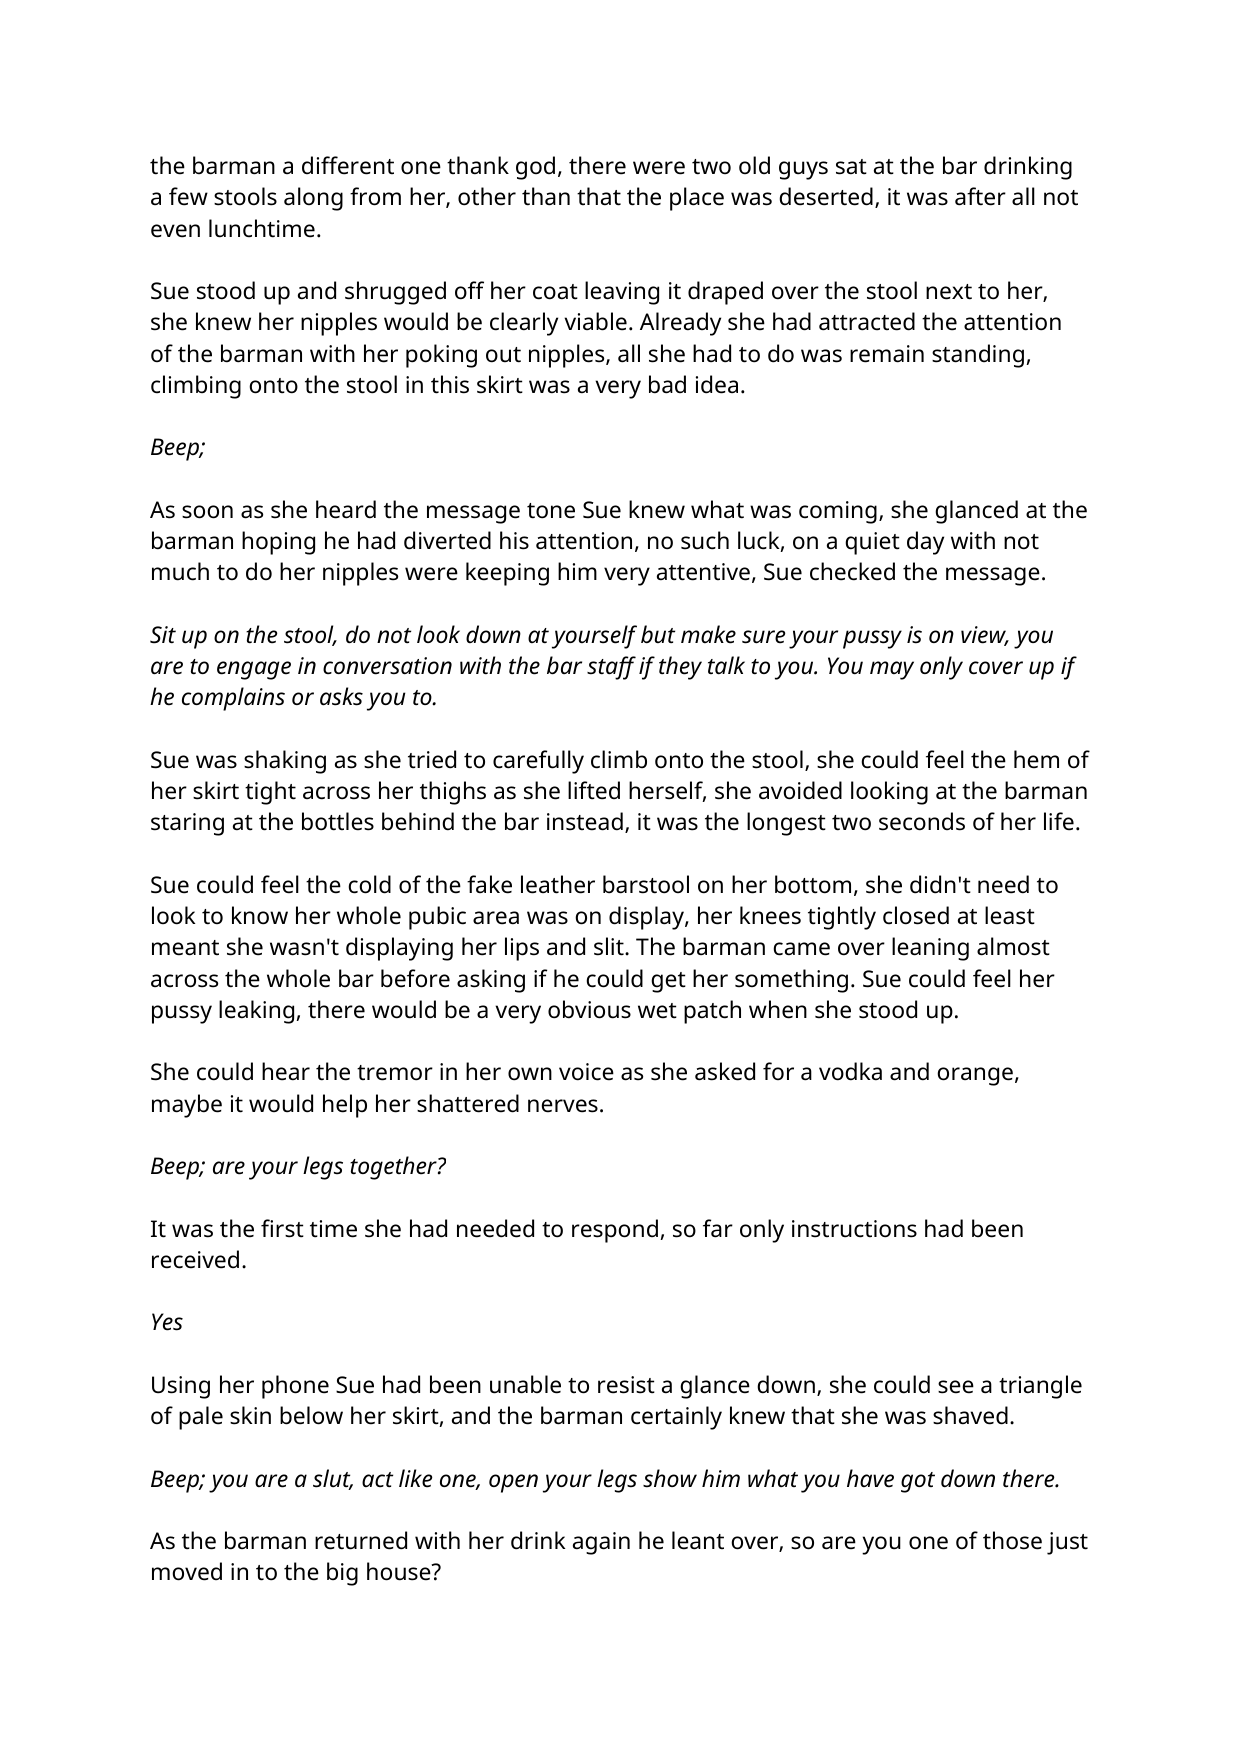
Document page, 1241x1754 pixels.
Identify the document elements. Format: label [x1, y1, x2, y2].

text [150, 150, 1090, 1587]
